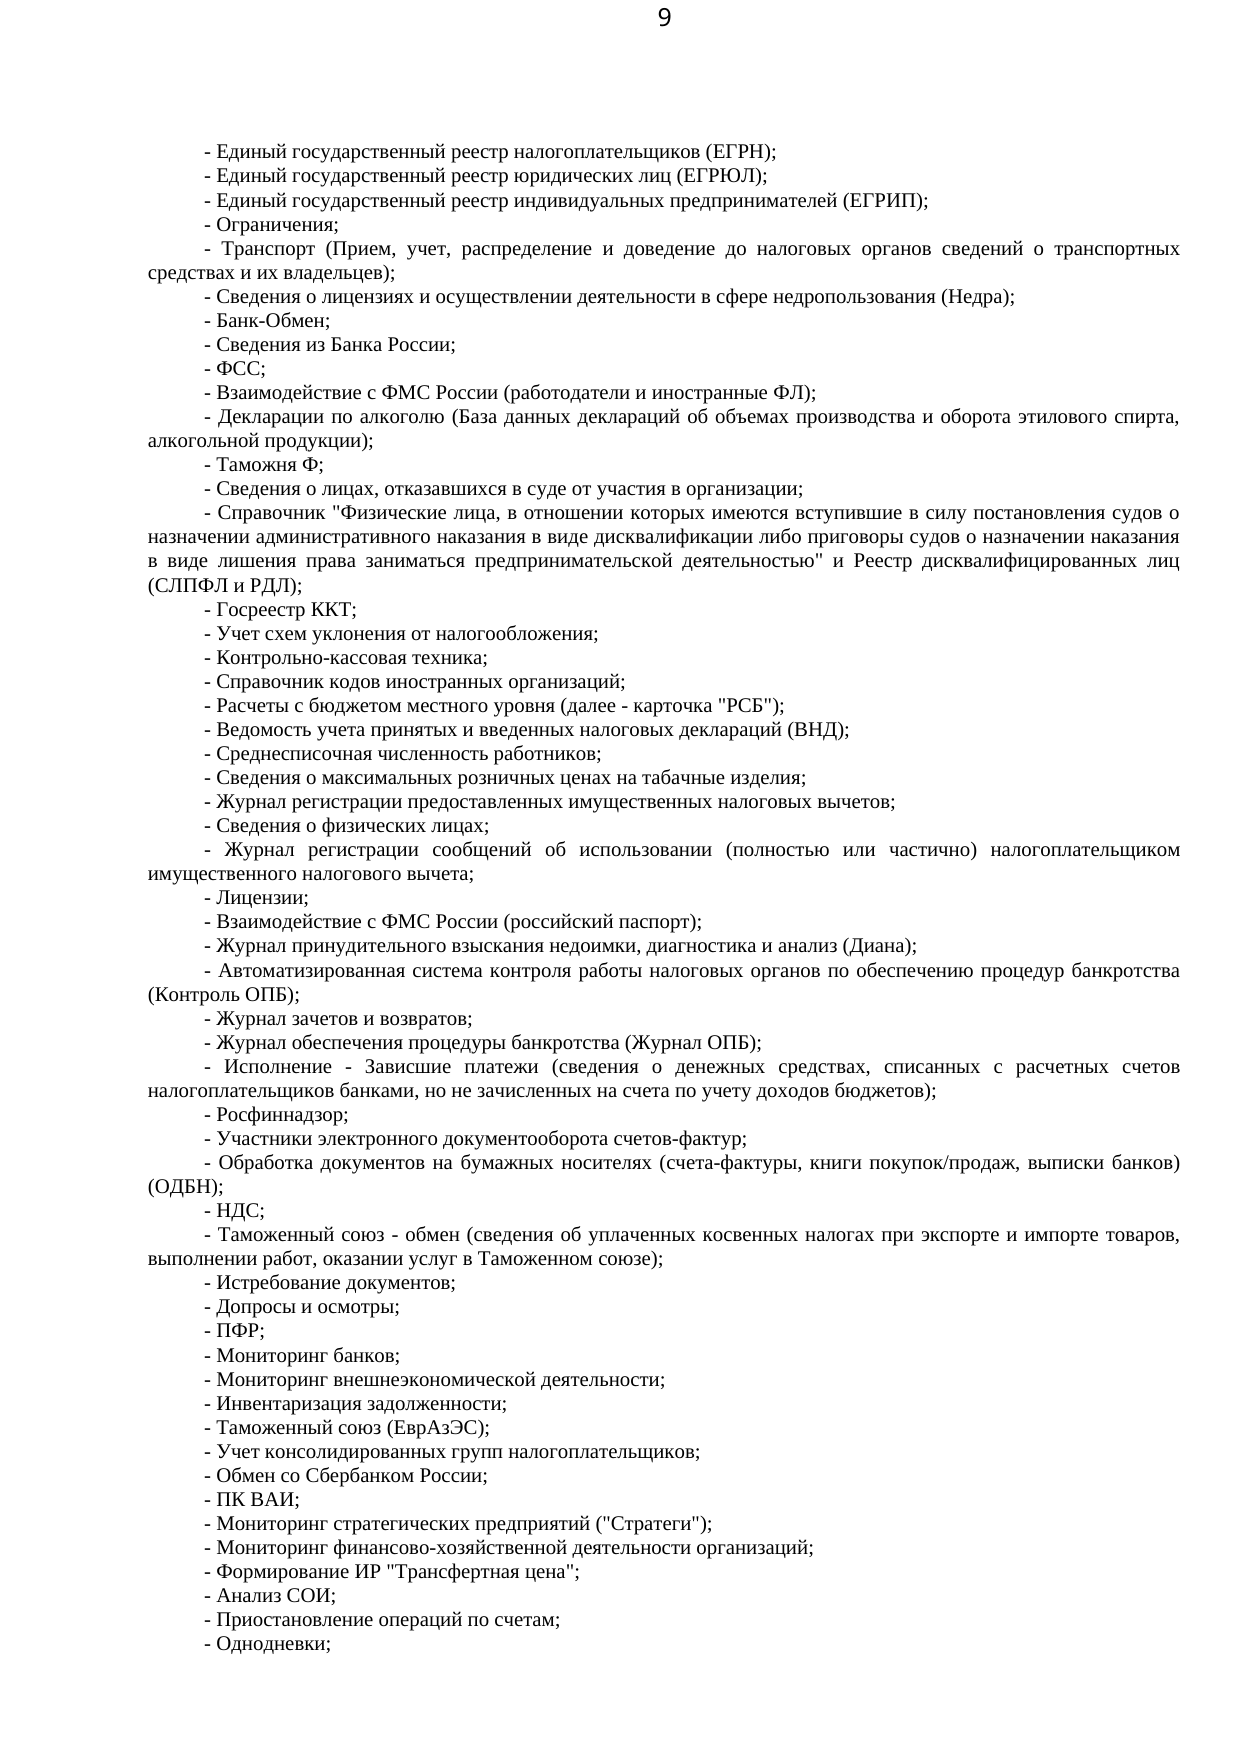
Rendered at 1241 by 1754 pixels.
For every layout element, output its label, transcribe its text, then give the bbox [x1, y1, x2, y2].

text - Формирование ИР "Трансфертная цена"; [148, 1559, 1181, 1583]
text - Журнал зачетов и возвратов; [148, 1006, 1181, 1030]
text - Расчеты с бюджетом местного уровня (далее - карточка "РСБ"); [148, 693, 1181, 717]
text - Инвентаризация задолженности; [148, 1391, 1181, 1415]
text - НДС; [148, 1198, 1181, 1222]
text - Учет схем уклонения от налогообложения; [148, 621, 1181, 645]
text - Таможня Ф; [148, 452, 1181, 476]
text - Мониторинг финансово-хозяйственной деятельности организаций; [148, 1535, 1181, 1559]
text - Таможенный союз (ЕврАзЭС); [148, 1415, 1181, 1439]
text - Допросы и осмотры; [148, 1294, 1181, 1318]
text - Однодневки; [148, 1631, 1181, 1655]
text - Лицензии; [148, 885, 1181, 909]
text - Ограничения; [148, 212, 1181, 236]
text - Транспорт (Прием, учет, распределение и доведение до налоговых органов сведений о транспортных средствах и их владельцев); [148, 236, 1181, 284]
text - Журнал принудительного взыскания недоимки, диагностика и анализ (Диана); [148, 933, 1181, 957]
text - ПК ВАИ; [148, 1487, 1181, 1511]
text - Журнал регистрации сообщений об использовании (полностью или частично) налогоплательщиком имущественного налогового вычета; [148, 837, 1181, 885]
text - Журнал обеспечения процедуры банкротства (Журнал ОПБ); [148, 1030, 1181, 1054]
text - Справочник кодов иностранных организаций; [148, 669, 1181, 693]
text - Контрольно-кассовая техника; [148, 645, 1181, 669]
text - Учет консолидированных групп налогоплательщиков; [148, 1439, 1181, 1463]
text - Сведения о физических лицах; [148, 813, 1181, 837]
text - Единый государственный реестр юридических лиц (ЕГРЮЛ); [148, 163, 1181, 187]
text - Анализ СОИ; [148, 1583, 1181, 1607]
text - Банк-Обмен; [148, 308, 1181, 332]
text - Истребование документов; [148, 1270, 1181, 1294]
text - Среднесписочная численность работников; [148, 741, 1181, 765]
text - Декларации по алкоголю (База данных деклараций об объемах производства и оборота этилового спирта, алкогольной продукции); [148, 404, 1181, 452]
text - Журнал регистрации предоставленных имущественных налоговых вычетов; [148, 789, 1181, 813]
text - Единый государственный реестр налогоплательщиков (ЕГРН); [148, 139, 1181, 163]
text - Приостановление операций по счетам; [148, 1607, 1181, 1631]
text - Сведения о лицензиях и осуществлении деятельности в сфере недропользования (Недра); [148, 284, 1181, 308]
text - ПФР; [148, 1318, 1181, 1342]
text - Участники электронного документооборота счетов-фактур; [148, 1126, 1181, 1150]
text - Госреестр ККТ; [148, 597, 1181, 621]
text - Взаимодействие с ФМС России (российский паспорт); [148, 909, 1181, 933]
text - Единый государственный реестр индивидуальных предпринимателей (ЕГРИП); [148, 187, 1181, 212]
text - Взаимодействие с ФМС России (работодатели и иностранные ФЛ); [148, 380, 1181, 404]
text - Автоматизированная система контроля работы налоговых органов по обеспечению процедур банкротства (Контроль ОПБ); [148, 957, 1181, 1006]
text - Сведения о максимальных розничных ценах на табачные изделия; [148, 765, 1181, 789]
text - Исполнение - Зависшие платежи (сведения о денежных средствах, списанных с расчетных счетов налогоплательщиков банками, но не зачисленных на счета по учету доходов бюджетов); [148, 1054, 1181, 1102]
text - Обмен со Сбербанком России; [148, 1463, 1181, 1487]
text - ФСС; [148, 356, 1181, 380]
text - Таможенный союз - обмен (сведения об уплаченных косвенных налогах при экспорте и импорте товаров, выполнении работ, оказании услуг в Таможенном союзе); [148, 1222, 1181, 1270]
text - Справочник "Физические лица, в отношении которых имеются вступившие в силу постановления судов о назначении административного наказания в виде дисквалификации либо приговоры судов о назначении наказания в виде лишения права заниматься предпринимательской деятельностью" и Реестр дисквалифицированных лиц (СЛПФЛ и РДЛ); [148, 500, 1181, 597]
text - Мониторинг банков; [148, 1342, 1181, 1367]
text - Ведомость учета принятых и введенных налоговых деклараций (ВНД); [148, 717, 1181, 741]
text - Мониторинг стратегических предприятий ("Стратеги"); [148, 1511, 1181, 1535]
text - Сведения о лицах, отказавшихся в суде от участия в организации; [148, 476, 1181, 500]
text - Мониторинг внешнеэкономической деятельности; [148, 1367, 1181, 1391]
text - Обработка документов на бумажных носителях (счета-фактуры, книги покупок/продаж, выписки банков) (ОДБН); [148, 1150, 1181, 1198]
text - Сведения из Банка России; [148, 332, 1181, 356]
text - Росфиннадзор; [148, 1102, 1181, 1126]
